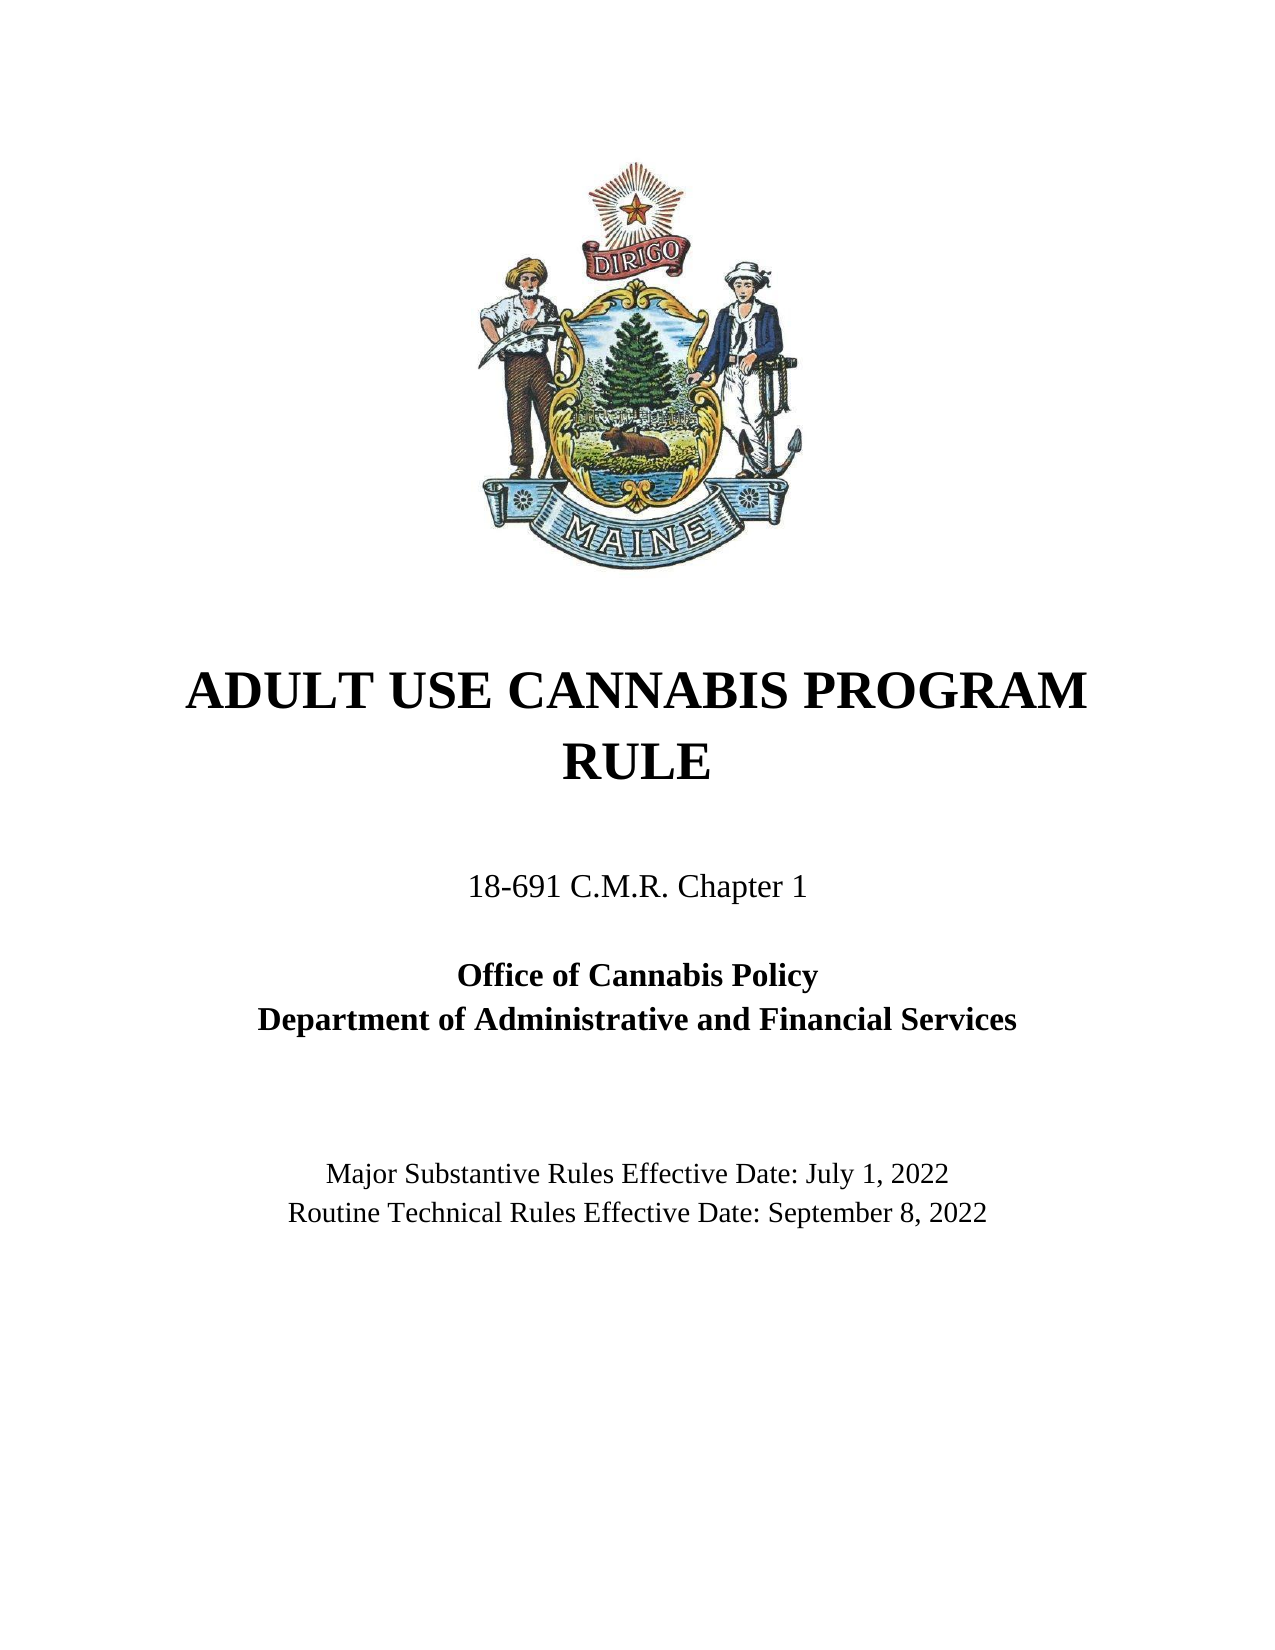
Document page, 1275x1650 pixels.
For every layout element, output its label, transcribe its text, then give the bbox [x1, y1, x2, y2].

text Department of Administrative and Financial Services [150, 999, 1125, 1037]
text 18-691 C.M.R. Chapter 1 [150, 867, 1125, 905]
text Major Substantive Rules Effective Date: July 1, 2022 [150, 1156, 1125, 1190]
picture [471, 150, 811, 583]
text Office of Cannabis Policy [150, 955, 1125, 993]
text ADULT USE CANNABIS PROGRAM RULE [150, 658, 1125, 791]
text Routine Technical Rules Effective Date: September 8, 2022 [150, 1195, 1125, 1228]
